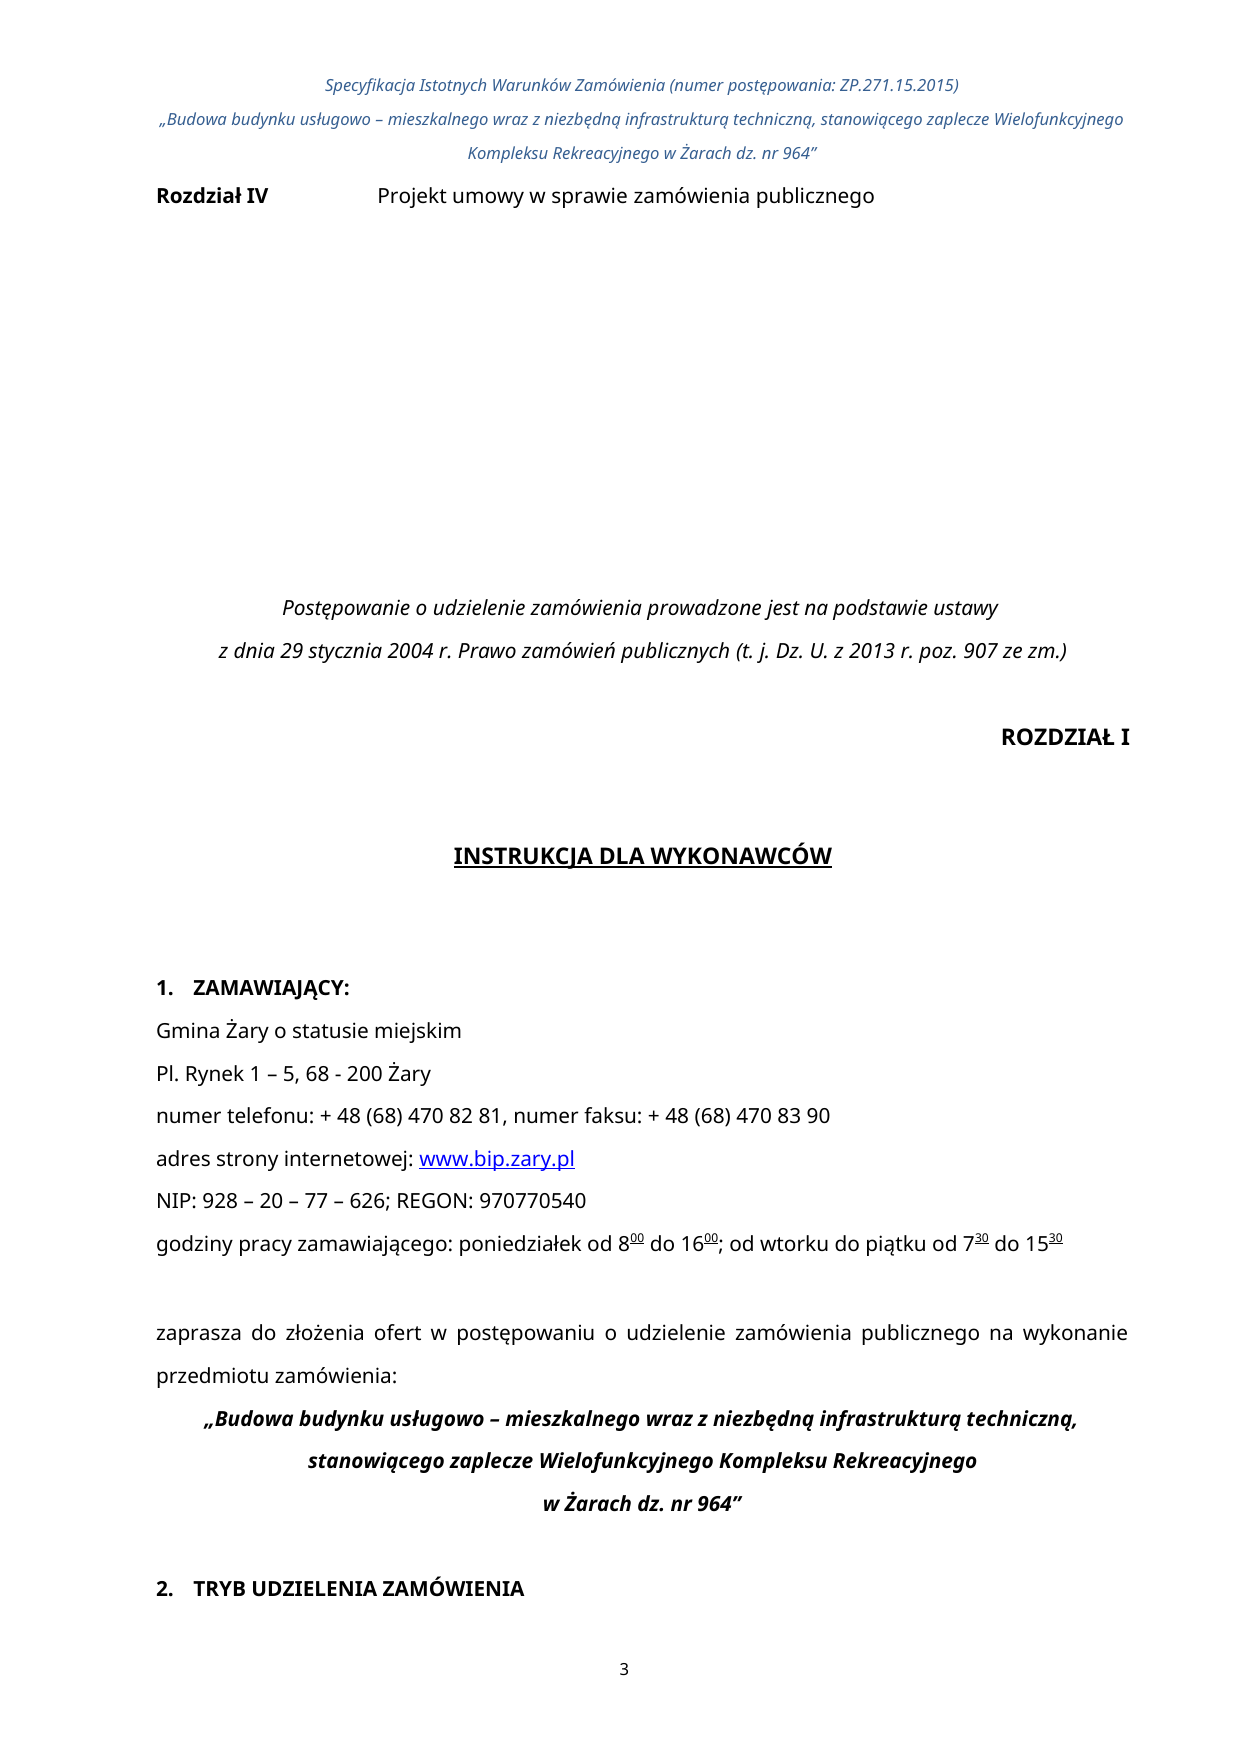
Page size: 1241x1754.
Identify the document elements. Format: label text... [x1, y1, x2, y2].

text godziny pracy zamawiającego: poniedziałek od 800 do 1600; od wtorku do piątku od 730 do 1530 [156, 1229, 1130, 1257]
text ROZDZIAŁ I [156, 721, 1130, 752]
text adres strony internetowej: www.bip.zary.pl [156, 1144, 1130, 1172]
text NIP: 928 – 20 – 77 – 626; REGON: 970770540 [156, 1186, 1130, 1215]
text „Budowa budynku usługowo – mieszkalnego wraz z niezbędną infrastrukturą techniczną, stanowiącego zaplecze Wielofunkcyjnego Kompleksu Rekreacyjnego [156, 1404, 1130, 1475]
subtitle INSTRUKCJA DLA WYKONAWCÓW [156, 840, 1130, 871]
text numer telefonu: + 48 (68) 470 82 81, numer faksu: + 48 (68) 470 83 90 [156, 1101, 1130, 1130]
text Postępowanie o udzielenie zamówienia prowadzone jest na podstawie ustawy z dnia 29 stycznia 2004 r. Prawo zamówień publicznych (t. j. Dz. U. z 2013 r. poz. 907 ze zm.) [156, 593, 1130, 664]
text zaprasza do złożenia ofert w postępowaniu o udzielenie zamówienia publicznego na wykonanie przedmiotu zamówienia: [156, 1318, 1130, 1389]
text w Żarach dz. nr 964” [156, 1489, 1130, 1517]
text Rozdział IV Projekt umowy w sprawie zamówienia publicznego [156, 181, 1130, 210]
text Pl. Rynek 1 – 5, 68 - 200 Żary [156, 1059, 1130, 1087]
list ZAMAWIAJĄCY: [156, 973, 1130, 1002]
text Gmina Żary o statusie miejskim [156, 1016, 1130, 1044]
list TRYB UDZIELENIA ZAMÓWIENIA [156, 1574, 1130, 1603]
